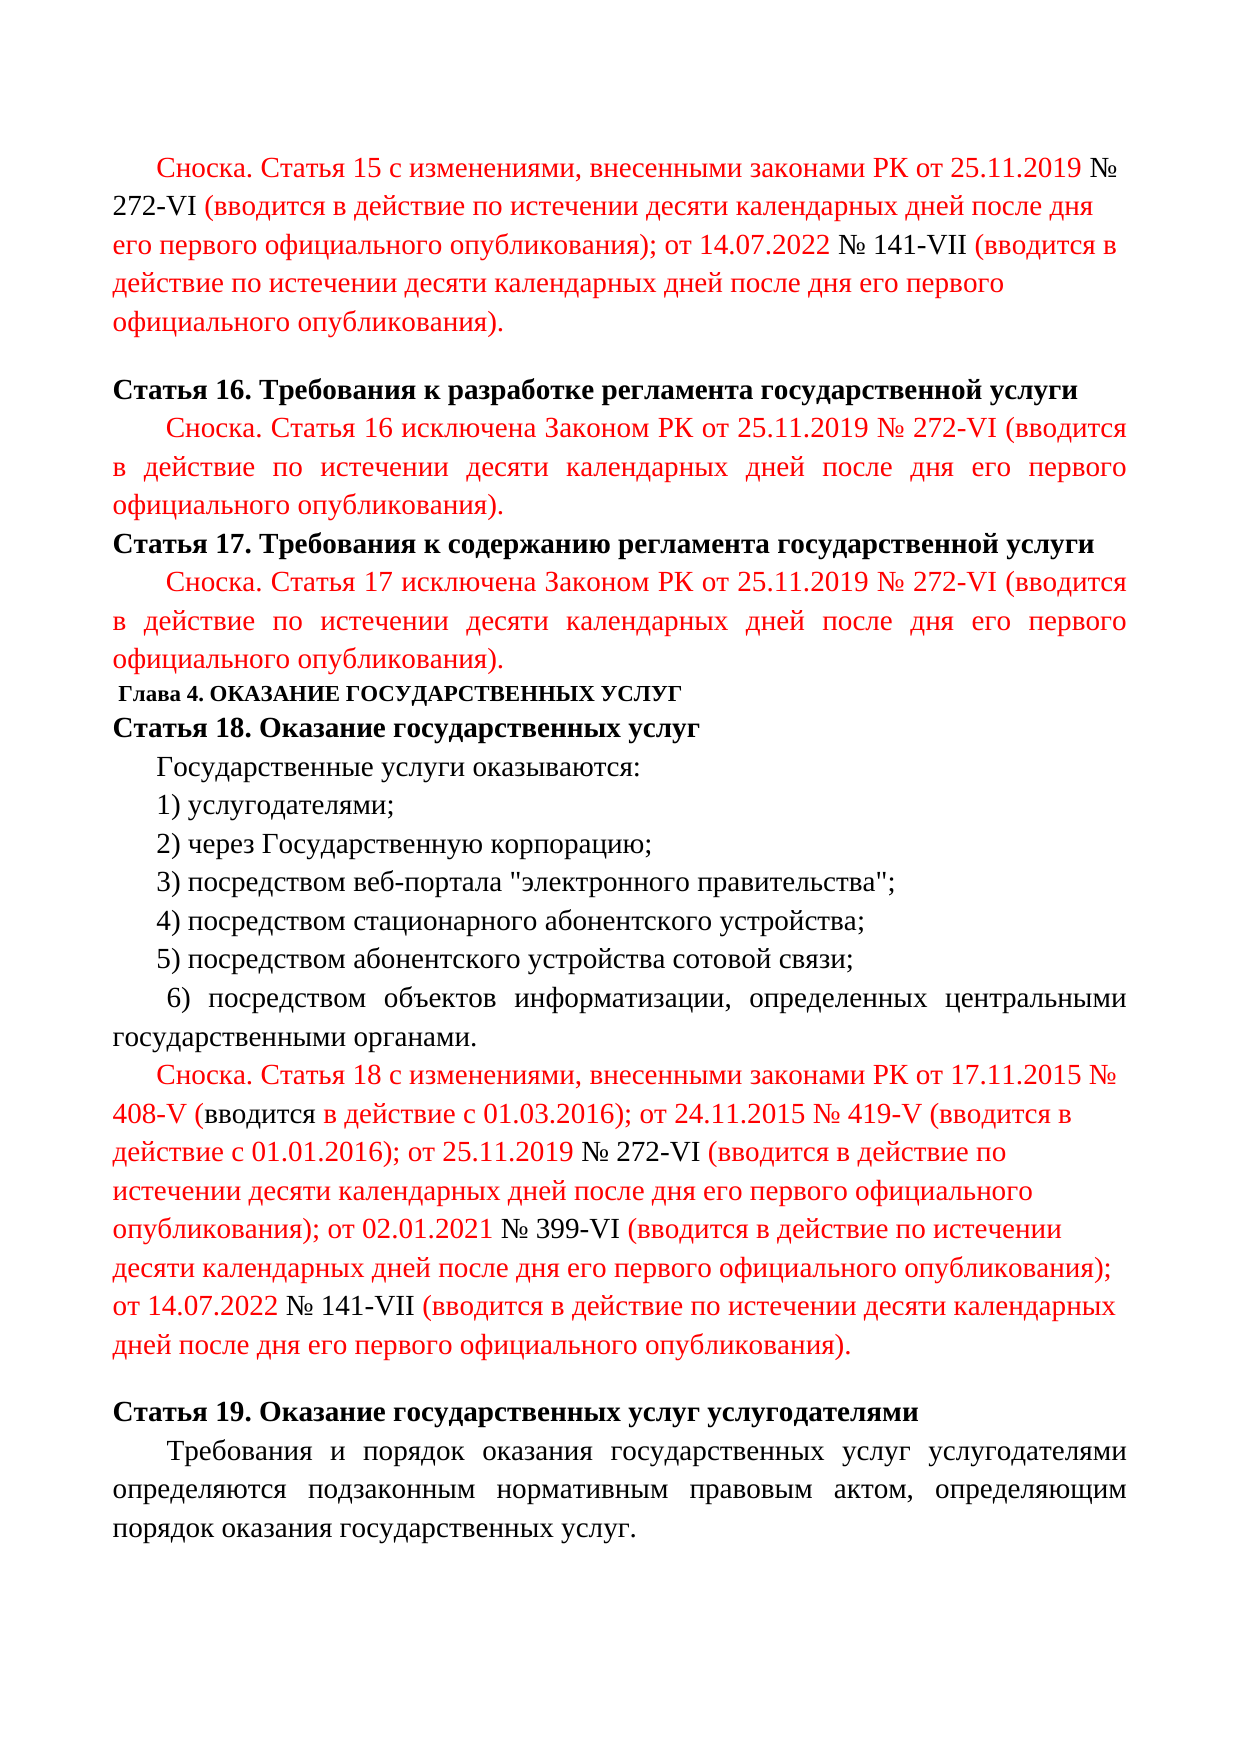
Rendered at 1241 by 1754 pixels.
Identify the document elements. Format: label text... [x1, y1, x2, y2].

text Требования и порядок оказания государственных услуг услугодателями определяются подзаконным нормативным правовым актом, определяющим порядок оказания государственных услуг. [112, 1433, 1128, 1544]
text Сноска. Статья 18 с изменениями, внесенными законами РК от 17.11.2015 № 408-V (вводится в действие с 01.03.2016); от 24.11.2015 № 419-V (вводится в действие с 01.01.2016); от 25.11.2019 № 272-VI (вводится в действие по истечении десяти календарных дней после дня его первого официального опубликования); от 02.01.2021 № 399-VI (вводится в действие по истечении десяти календарных дней после дня его первого официального опубликования); от 14.07.2022 № 141-VII (вводится в действие по истечении десяти календарных дней после дня его первого официального опубликования). [112, 1057, 1128, 1391]
text 1) услугодателями; [112, 787, 1128, 821]
text Статья 19. Оказание государственных услуг услугодателями [112, 1394, 1128, 1428]
text 2) через Государственную корпорацию; [112, 826, 1128, 859]
text 6) посредством объектов информатизации, определенных центральными государственными органами. [112, 980, 1128, 1052]
text Сноска. Статья 17 исключена Законом РК от 25.11.2019 № 272-VI (вводится в действие по истечении десяти календарных дней после дня его первого официального опубликования). [112, 564, 1128, 675]
text Глава 4. ОКАЗАНИЕ ГОСУДАРСТВЕННЫХ УСЛУГ [112, 680, 1128, 706]
text 3) посредством веб-портала "электронного правительства"; [112, 864, 1128, 898]
text Сноска. Статья 16 исключена Законом РК от 25.11.2019 № 272-VI (вводится в действие по истечении десяти календарных дней после дня его первого официального опубликования). [112, 410, 1128, 521]
text Статья 18. Оказание государственных услуг [112, 710, 1128, 744]
text 5) посредством абонентского устройства сотовой связи; [112, 942, 1128, 975]
text Статья 16. Требования к разработке регламента государственной услуги [112, 372, 1128, 405]
text 4) посредством стационарного абонентского устройства; [112, 903, 1128, 937]
text Сноска. Статья 15 с изменениями, внесенными законами РК от 25.11.2019 № 272-VI (вводится в действие по истечении десяти календарных дней после дня его первого официального опубликования); от 14.07.2022 № 141-VII (вводится в действие по истечении десяти календарных дней после дня его первого официального опубликования). [112, 150, 1128, 368]
text Статья 17. Требования к содержанию регламента государственной услуги [112, 526, 1128, 559]
text Государственные услуги оказываются: [112, 749, 1128, 782]
